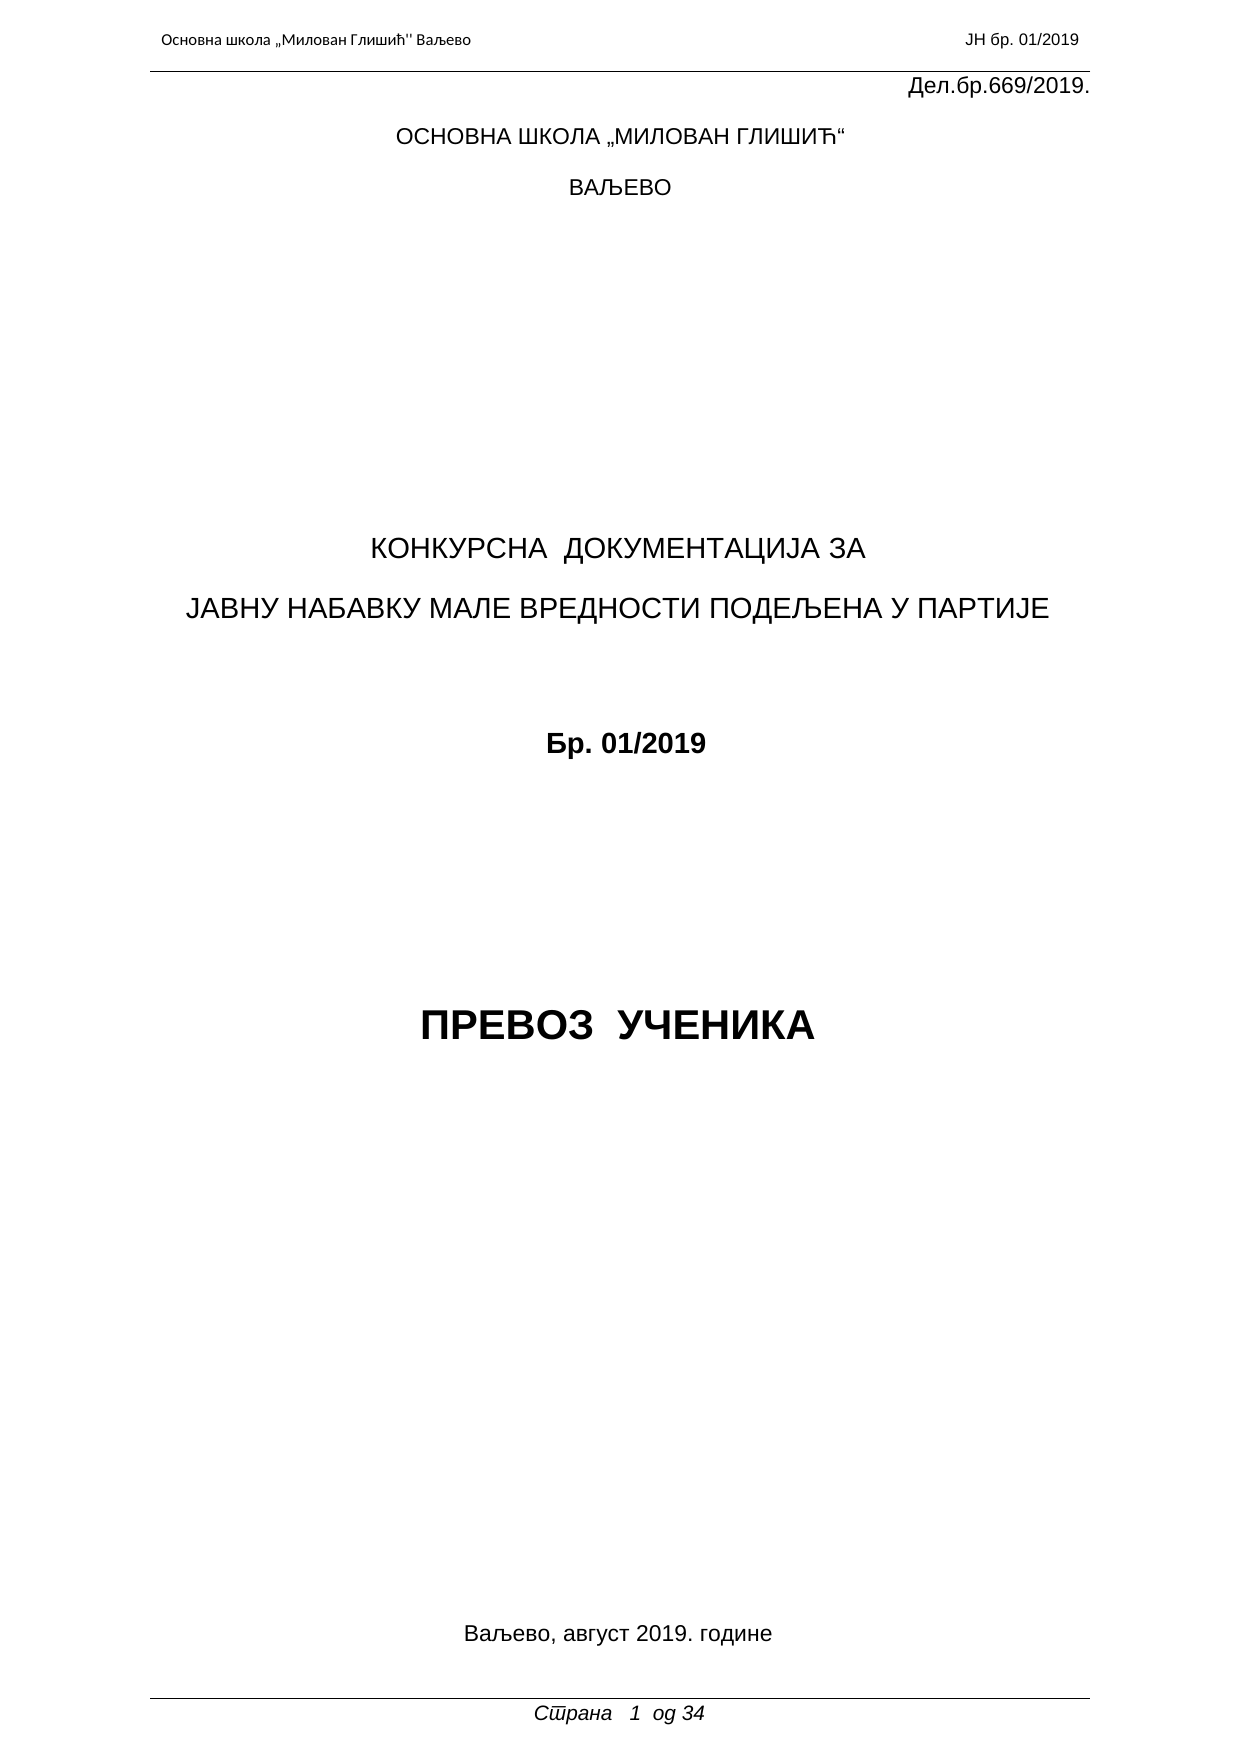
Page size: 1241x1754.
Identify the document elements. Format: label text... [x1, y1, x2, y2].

text ОСНОВНА ШКОЛА „МИЛОВАН ГЛИШИЋ“ [150, 123, 1090, 149]
text Дел.бр.669/2019. [150, 72, 1090, 98]
text КОНКУРСНА ДОКУМЕНТАЦИЈА ЗА [165, 532, 1071, 565]
text ЈАВНУ НАБАВКУ МАЛЕ ВРЕДНОСТИ ПОДЕЉЕНА У ПАРТИЈЕ [165, 591, 1071, 624]
text Ваљево, август 2019. године [165, 1620, 1071, 1646]
text ПРЕВОЗ УЧЕНИКА [165, 1000, 1071, 1048]
text ВАЉЕВО [150, 174, 1090, 201]
text Бр. 01/2019 [165, 726, 1071, 760]
